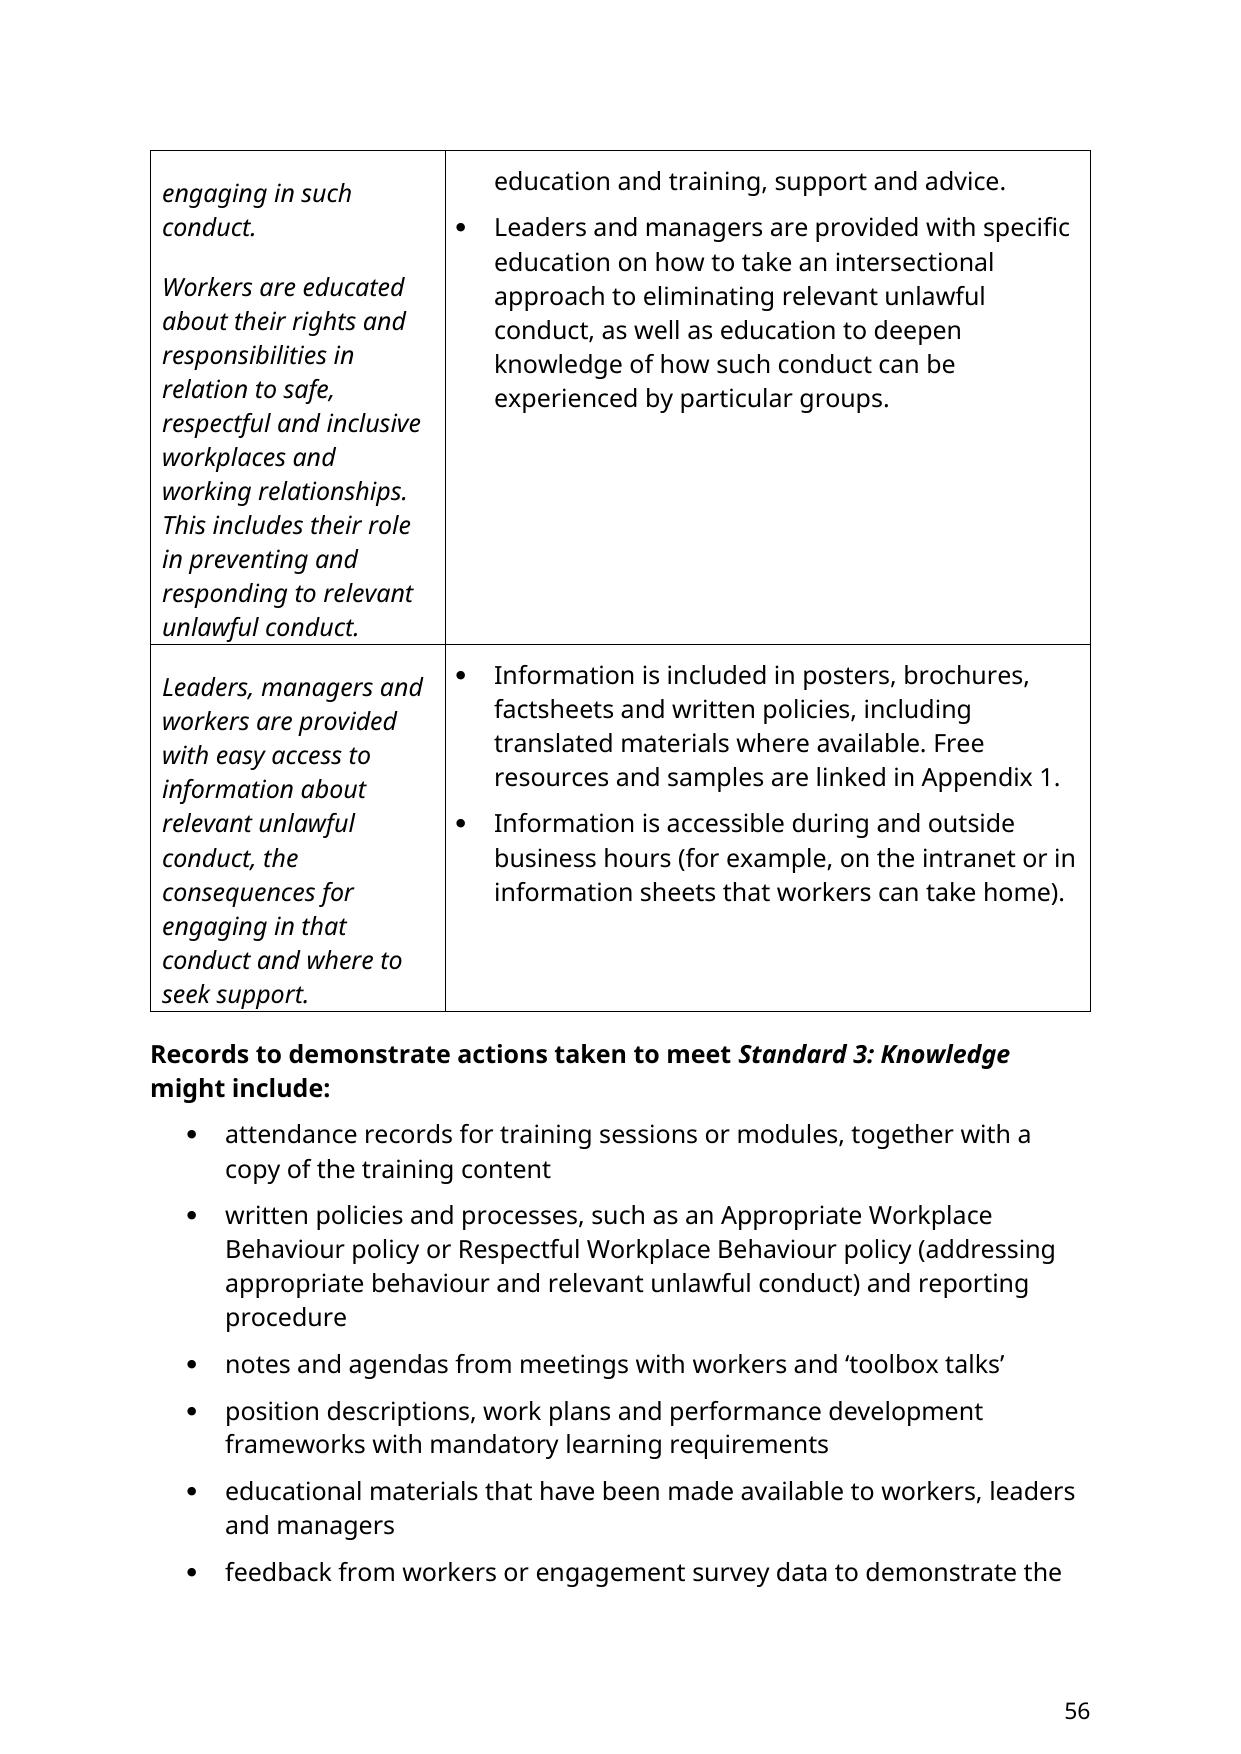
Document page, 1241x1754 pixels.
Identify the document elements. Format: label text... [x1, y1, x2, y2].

text Records to demonstrate actions taken to meet Standard 3: Knowledge might include: [150, 1037, 1090, 1105]
list position descriptions, work plans and performance development frameworks with mandatory learning requirements [187, 1393, 1090, 1461]
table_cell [151, 151, 445, 644]
list attendance records for training sessions or modules, together with a copy of the training content [187, 1117, 1090, 1185]
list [187, 1554, 1090, 1588]
list educational materials that have been made available to workers, leaders and managers [187, 1474, 1090, 1542]
list written policies and processes, such as an Appropriate Workplace Behaviour policy or Respectful Workplace Behaviour policy (addressing appropriate behaviour and relevant unlawful conduct) and reporting procedure [187, 1198, 1090, 1334]
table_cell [446, 151, 1090, 644]
list notes and agendas from meetings with workers and ‘toolbox talks’ [187, 1347, 1090, 1381]
table_cell Information is included in posters, brochures, factsheets and written policies, including translated materials where available. Free resources and samples are linked in Appendix 1. Information is accessible during and outside business hours (for example, on the intranet or in information sheets that workers can take home). [446, 645, 1090, 1011]
table_cell Leaders, managers and workers are provided with easy access to information about relevant unlawful conduct, the consequences for engaging in that conduct and where to seek support. [151, 645, 445, 1011]
